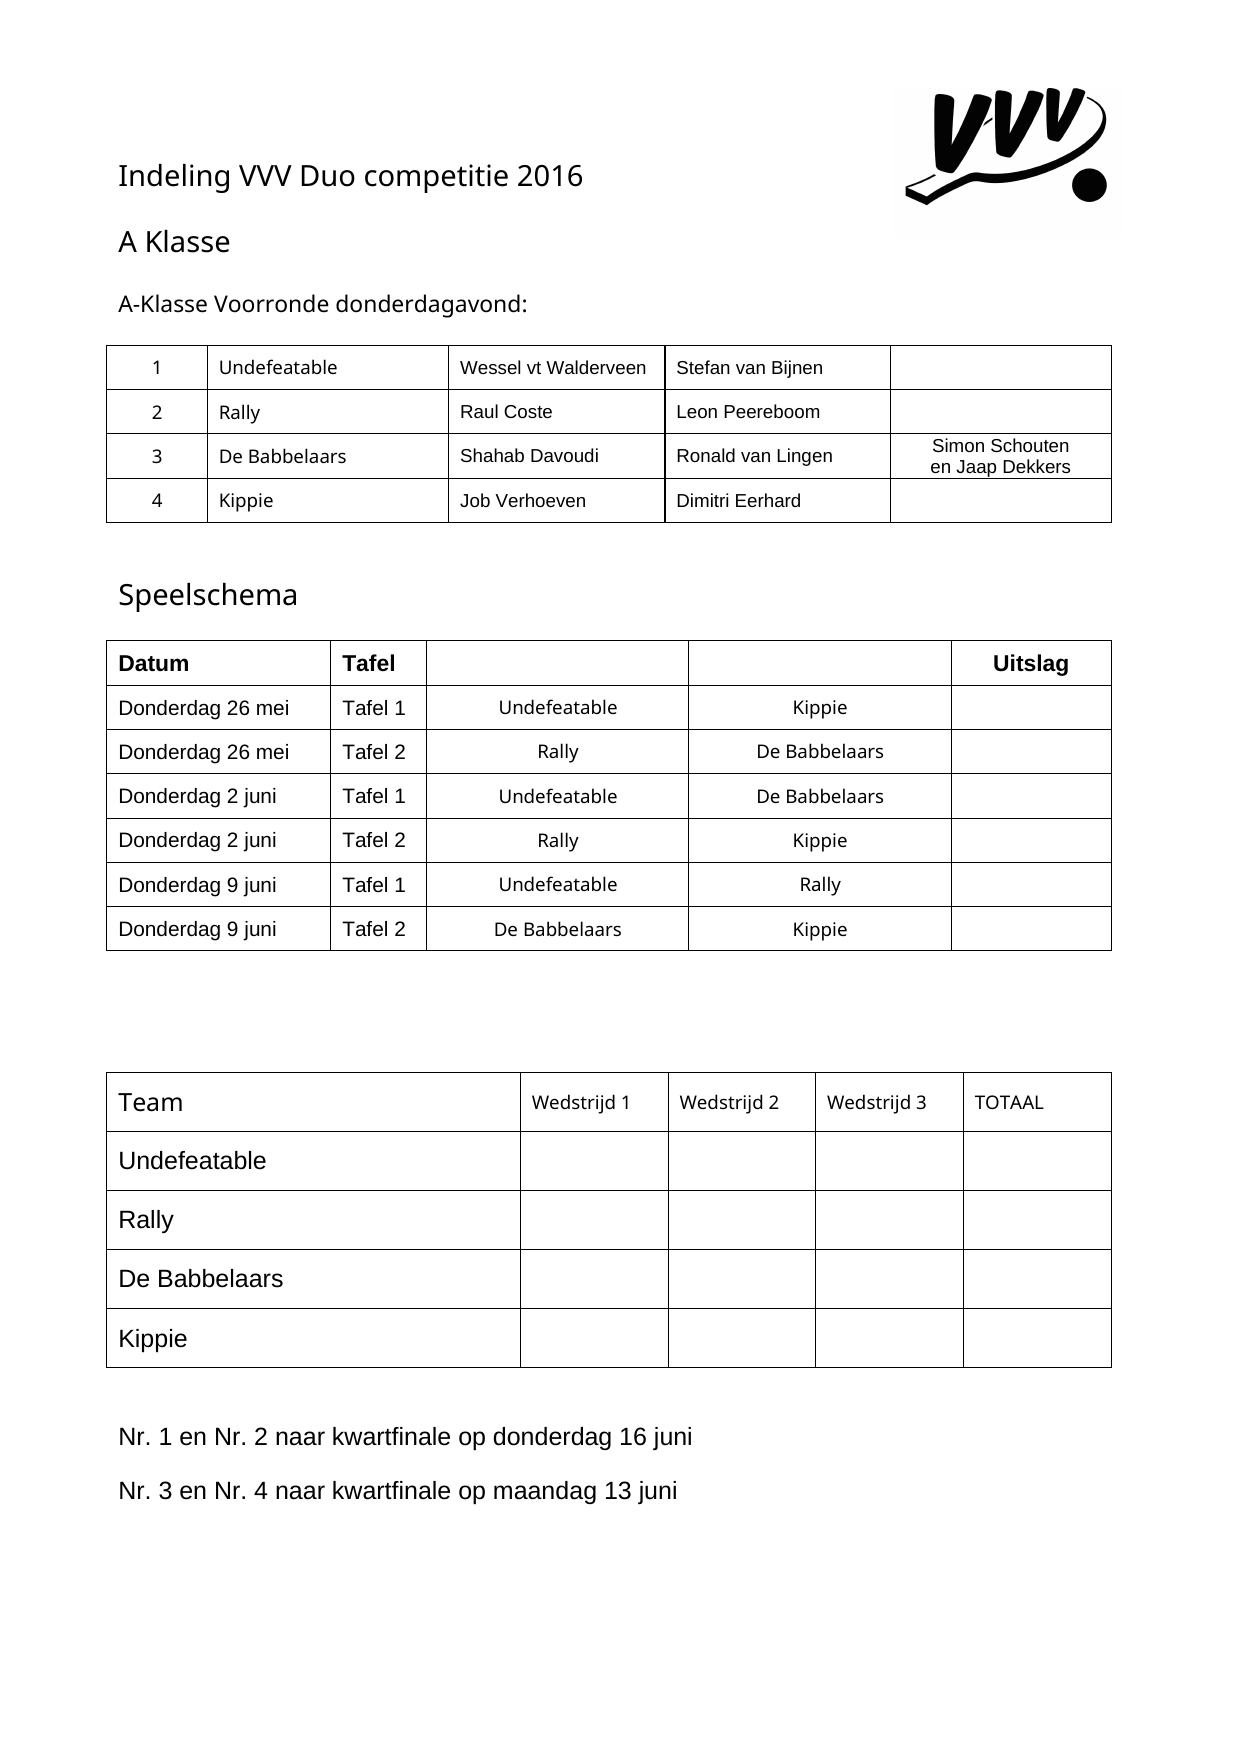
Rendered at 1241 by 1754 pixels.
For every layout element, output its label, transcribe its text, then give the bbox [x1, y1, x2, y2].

text A Klasse [118, 222, 1122, 261]
table_cell Ronald van Lingen [666, 434, 890, 478]
table_header Wessel vt Walderveen [449, 346, 664, 389]
text Nr. 3 en Nr. 4 naar kwartfinale op maandag 13 juni [118, 1476, 1122, 1504]
table_header Team [107, 1073, 520, 1131]
table_cell De Babbelaars [427, 907, 688, 950]
table_header Undefeatable [208, 346, 448, 389]
table_header Wedstrijd 1 [521, 1073, 668, 1131]
table_cell 3 [107, 434, 207, 478]
table_cell Kippie [689, 907, 951, 950]
table_cell [521, 1250, 668, 1308]
table_cell Donderdag 26 mei [107, 686, 330, 729]
table_cell [669, 1132, 815, 1190]
table_cell Kippie [689, 819, 951, 862]
text A-Klasse Voorronde donderdagavond: [118, 288, 1122, 319]
table_cell Tafel 2 [331, 730, 426, 773]
table_header Wedstrijd 3 [816, 1073, 963, 1131]
table_cell De Babbelaars [208, 434, 448, 478]
table_cell De Babbelaars [689, 774, 951, 817]
table_cell Donderdag 2 juni [107, 819, 330, 862]
table_header Stefan van Bijnen [666, 346, 890, 389]
table_cell Leon Peereboom [666, 390, 890, 433]
table_cell [952, 819, 1111, 862]
table_cell [964, 1132, 1111, 1190]
table_cell [669, 1250, 815, 1308]
table_cell Tafel 2 [331, 819, 426, 862]
table_cell [669, 1191, 815, 1249]
table_cell [891, 390, 1111, 433]
table_header Uitslag [952, 641, 1111, 685]
table_cell [521, 1191, 668, 1249]
picture [893, 88, 1123, 239]
table_cell Rally [689, 863, 951, 906]
table_cell [964, 1309, 1111, 1367]
table_cell 2 [107, 390, 207, 433]
table_cell Job Verhoeven [449, 479, 664, 522]
table_cell Tafel 2 [331, 907, 426, 950]
table_header 1 [107, 346, 207, 389]
table_cell [952, 907, 1111, 950]
table_cell Rally [427, 819, 688, 862]
table_cell [669, 1309, 815, 1367]
table_cell Simon Schouten en Jaap Dekkers [891, 434, 1111, 478]
table_cell [964, 1191, 1111, 1249]
table_cell [952, 686, 1111, 729]
table_cell Rally [427, 730, 688, 773]
table_cell [521, 1309, 668, 1367]
table_cell Kippie [208, 479, 448, 522]
table_header Datum [107, 641, 330, 685]
text Nr. 1 en Nr. 2 naar kwartfinale op donderdag 16 juni [118, 1422, 1122, 1451]
table_cell Tafel 1 [331, 686, 426, 729]
table_cell [521, 1132, 668, 1190]
table_cell Donderdag 9 juni [107, 863, 330, 906]
text Indeling VVV Duo competitie 2016 [118, 155, 893, 195]
table_cell Undefeatable [427, 774, 688, 817]
table_cell Kippie [689, 686, 951, 729]
table_cell [816, 1309, 963, 1367]
table_cell [952, 774, 1111, 817]
table_cell [816, 1250, 963, 1308]
table_header TOTAAL [964, 1073, 1111, 1131]
table_cell [816, 1191, 963, 1249]
table_cell [816, 1132, 963, 1190]
table_cell Undefeatable [427, 863, 688, 906]
table_cell 4 [107, 479, 207, 522]
table_cell [952, 863, 1111, 906]
table_cell Donderdag 2 juni [107, 774, 330, 817]
table_cell Rally [208, 390, 448, 433]
table_header [427, 641, 688, 685]
table_cell De Babbelaars [689, 730, 951, 773]
table_header [891, 346, 1111, 389]
table_cell Donderdag 26 mei [107, 730, 330, 773]
table_cell Shahab Davoudi [449, 434, 664, 478]
table_cell Undefeatable [427, 686, 688, 729]
table_cell Tafel 1 [331, 774, 426, 817]
table_cell [964, 1250, 1111, 1308]
table_header Tafel [331, 641, 426, 685]
table_cell Kippie [107, 1309, 520, 1367]
table_cell Undefeatable [107, 1132, 520, 1190]
table_cell Tafel 1 [331, 863, 426, 906]
table_cell Dimitri Eerhard [666, 479, 890, 522]
table_cell [891, 479, 1111, 522]
table_cell Raul Coste [449, 390, 664, 433]
table_cell De Babbelaars [107, 1250, 520, 1308]
table_cell Rally [107, 1191, 520, 1249]
table_header Wedstrijd 2 [669, 1073, 815, 1131]
text Speelschema [118, 574, 1122, 614]
table_header [689, 641, 951, 685]
table_cell [952, 730, 1111, 773]
table_cell Donderdag 9 juni [107, 907, 330, 950]
